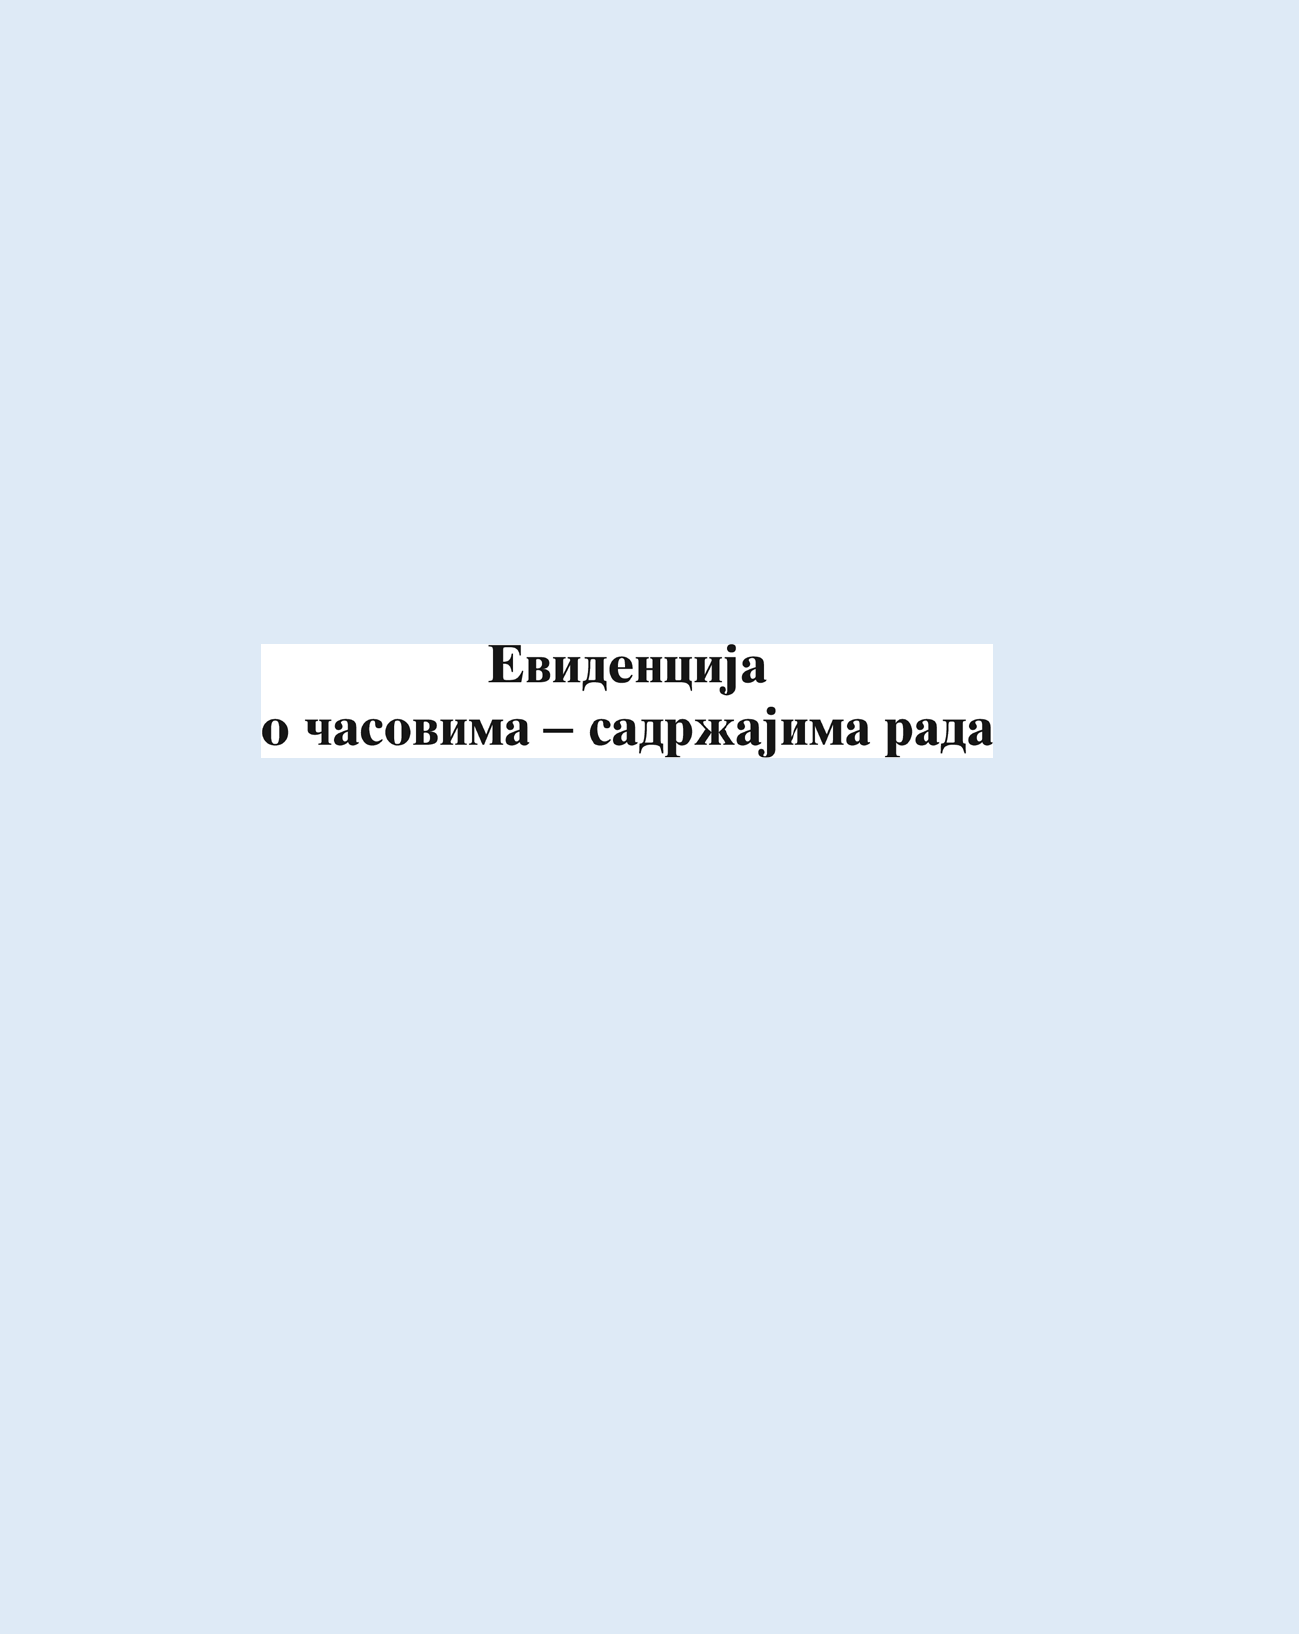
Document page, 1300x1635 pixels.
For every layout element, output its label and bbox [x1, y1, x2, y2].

picture [261, 644, 993, 758]
